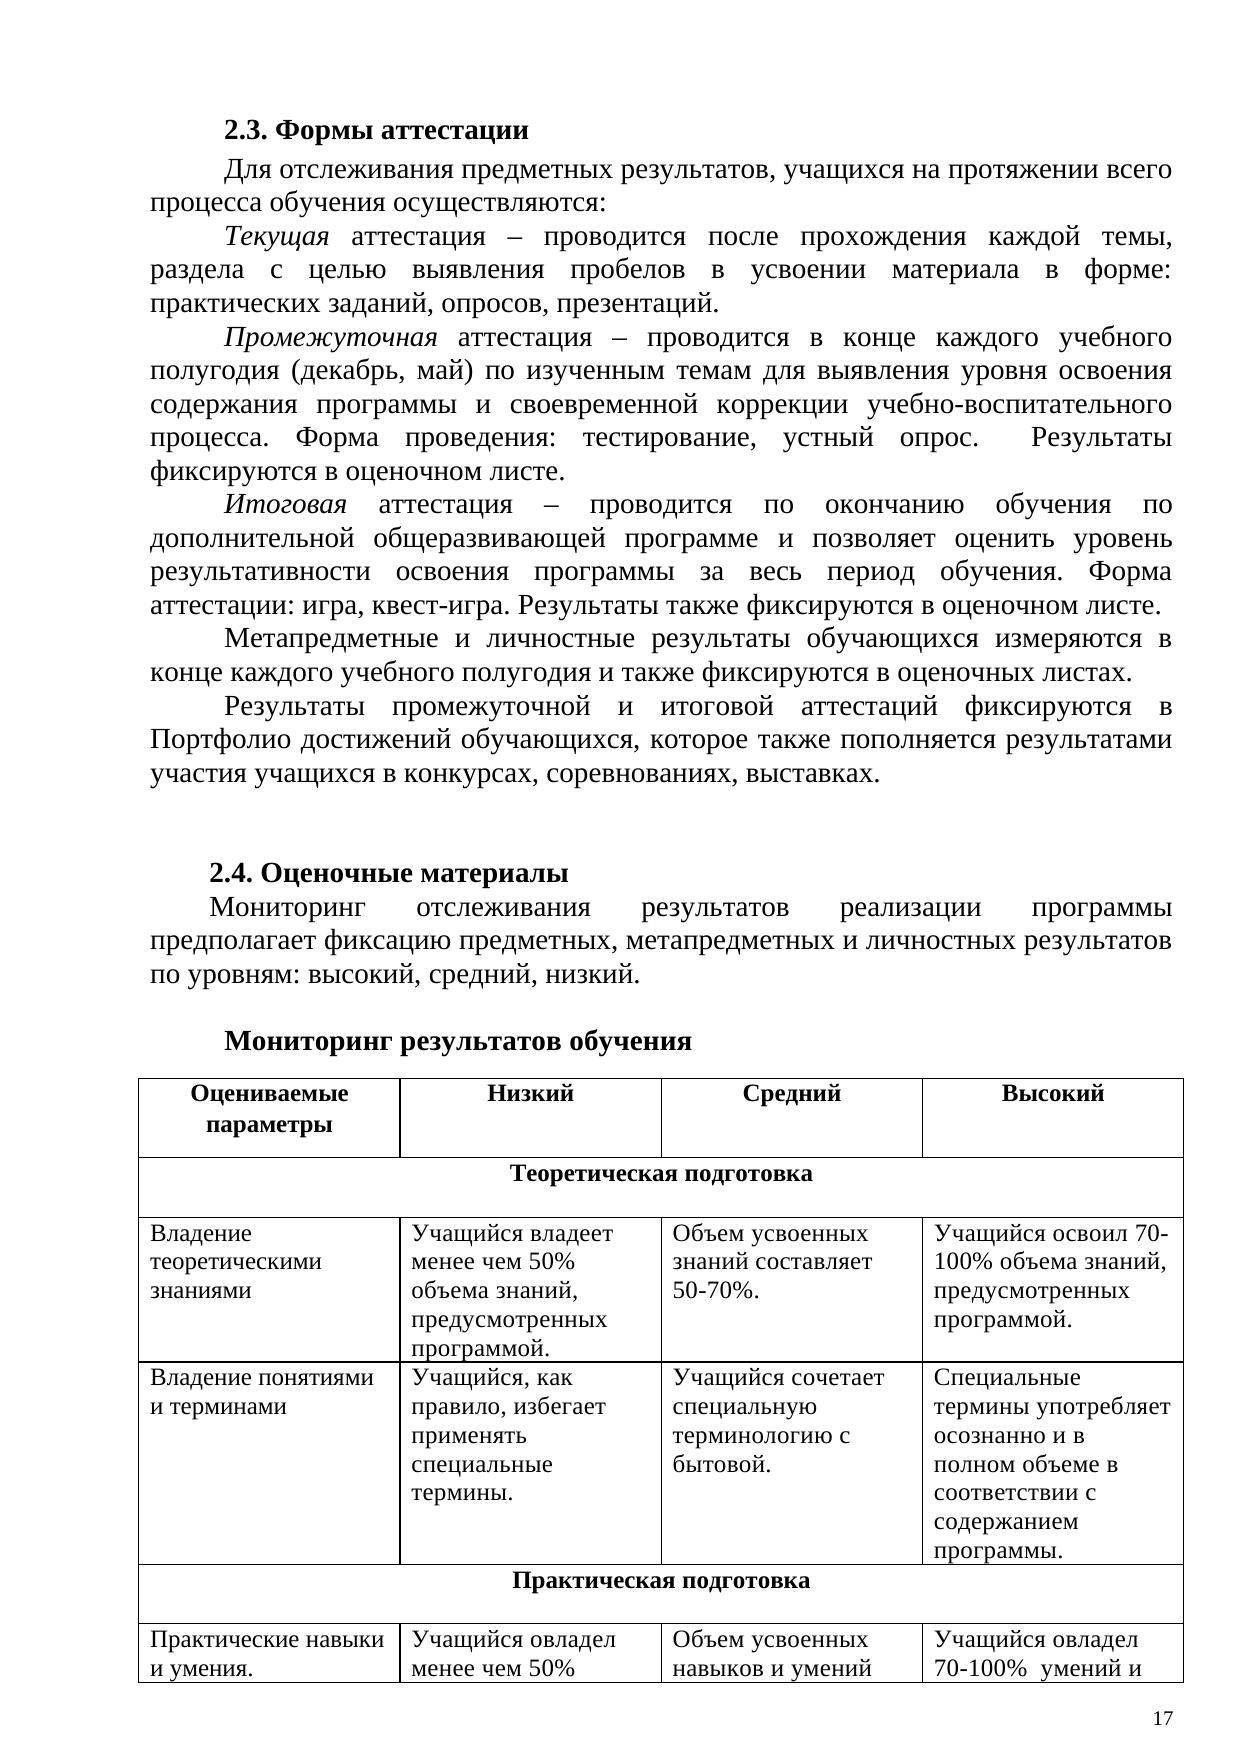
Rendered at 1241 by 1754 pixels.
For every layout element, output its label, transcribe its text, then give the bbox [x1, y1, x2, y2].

text Промежуточная аттестация – проводится в конце каждого учебного полугодия (декабрь, май) по изученным темам для выявления уровня освоения содержания программы и своевременной коррекции учебно-воспитательного процесса. Форма проведения: тестирование, устный опрос. Результаты фиксируются в оценочном листе. [150, 319, 1173, 486]
table_cell Практическая подготовка [139, 1565, 1183, 1623]
table_cell Владение понятиями и терминами [139, 1363, 399, 1564]
table_cell Учащийся освоил 70-100% объема знаний, предусмотренных программой. [923, 1218, 1183, 1361]
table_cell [923, 1624, 1183, 1682]
text Текущая аттестация – проводится после прохождения каждой темы, раздела с целью выявления пробелов в усвоении материала в форме: практических заданий, опросов, презентаций. [150, 218, 1173, 319]
text Метапредметные и личностные результаты обучающихся измеряются в конце каждого учебного полугодия и также фиксируются в оценочных листах. [150, 621, 1173, 688]
table_header Средний [662, 1079, 922, 1157]
text Мониторинг результатов обучения [150, 1023, 1152, 1057]
table_cell Владение теоретическими знаниями [139, 1218, 399, 1361]
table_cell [662, 1624, 922, 1682]
text Для отслеживания предметных результатов, учащихся на протяжении всего процесса обучения осуществляются: [150, 151, 1173, 218]
text 2.3. Формы аттестации [150, 112, 1173, 146]
table_cell Теоретическая подготовка [139, 1158, 1183, 1217]
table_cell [139, 1624, 399, 1682]
table_header Низкий [401, 1079, 661, 1157]
table_cell Учащийся сочетает специальную терминологию с бытовой. [662, 1363, 922, 1564]
text Итоговая аттестация – проводится по окончанию обучения по дополнительной общеразвивающей программе и позволяет оценить уровень результативности освоения программы за весь период обучения. Форма аттестации: игра, квест-игра. Результаты также фиксируются в оценочном листе. [150, 486, 1173, 621]
table_header Оцениваемые параметры [139, 1079, 399, 1157]
table_cell Учащийся владеет менее чем 50% объема знаний, предусмотренных программой. [401, 1218, 661, 1361]
table_cell Учащийся, как правило, избегает применять специальные термины. [401, 1363, 661, 1564]
text 2.4. Оценочные материалы [150, 855, 1173, 889]
table_cell Специальные термины употребляет осознанно и в полном объеме в соответствии с содержанием программы. [923, 1363, 1183, 1564]
text Результаты промежуточной и итоговой аттестаций фиксируются в Портфолио достижений обучающихся, которое также пополняется результатами участия учащихся в конкурсах, соревнованиях, выставках. [150, 688, 1173, 788]
table_header Высокий [923, 1079, 1183, 1157]
text Мониторинг отслеживания результатов реализации программы предполагает фиксацию предметных, метапредметных и личностных результатов по уровням: высокий, средний, низкий. [150, 889, 1173, 989]
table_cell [401, 1624, 661, 1682]
table_cell Объем усвоенных знаний составляет 50-70%. [662, 1218, 922, 1361]
